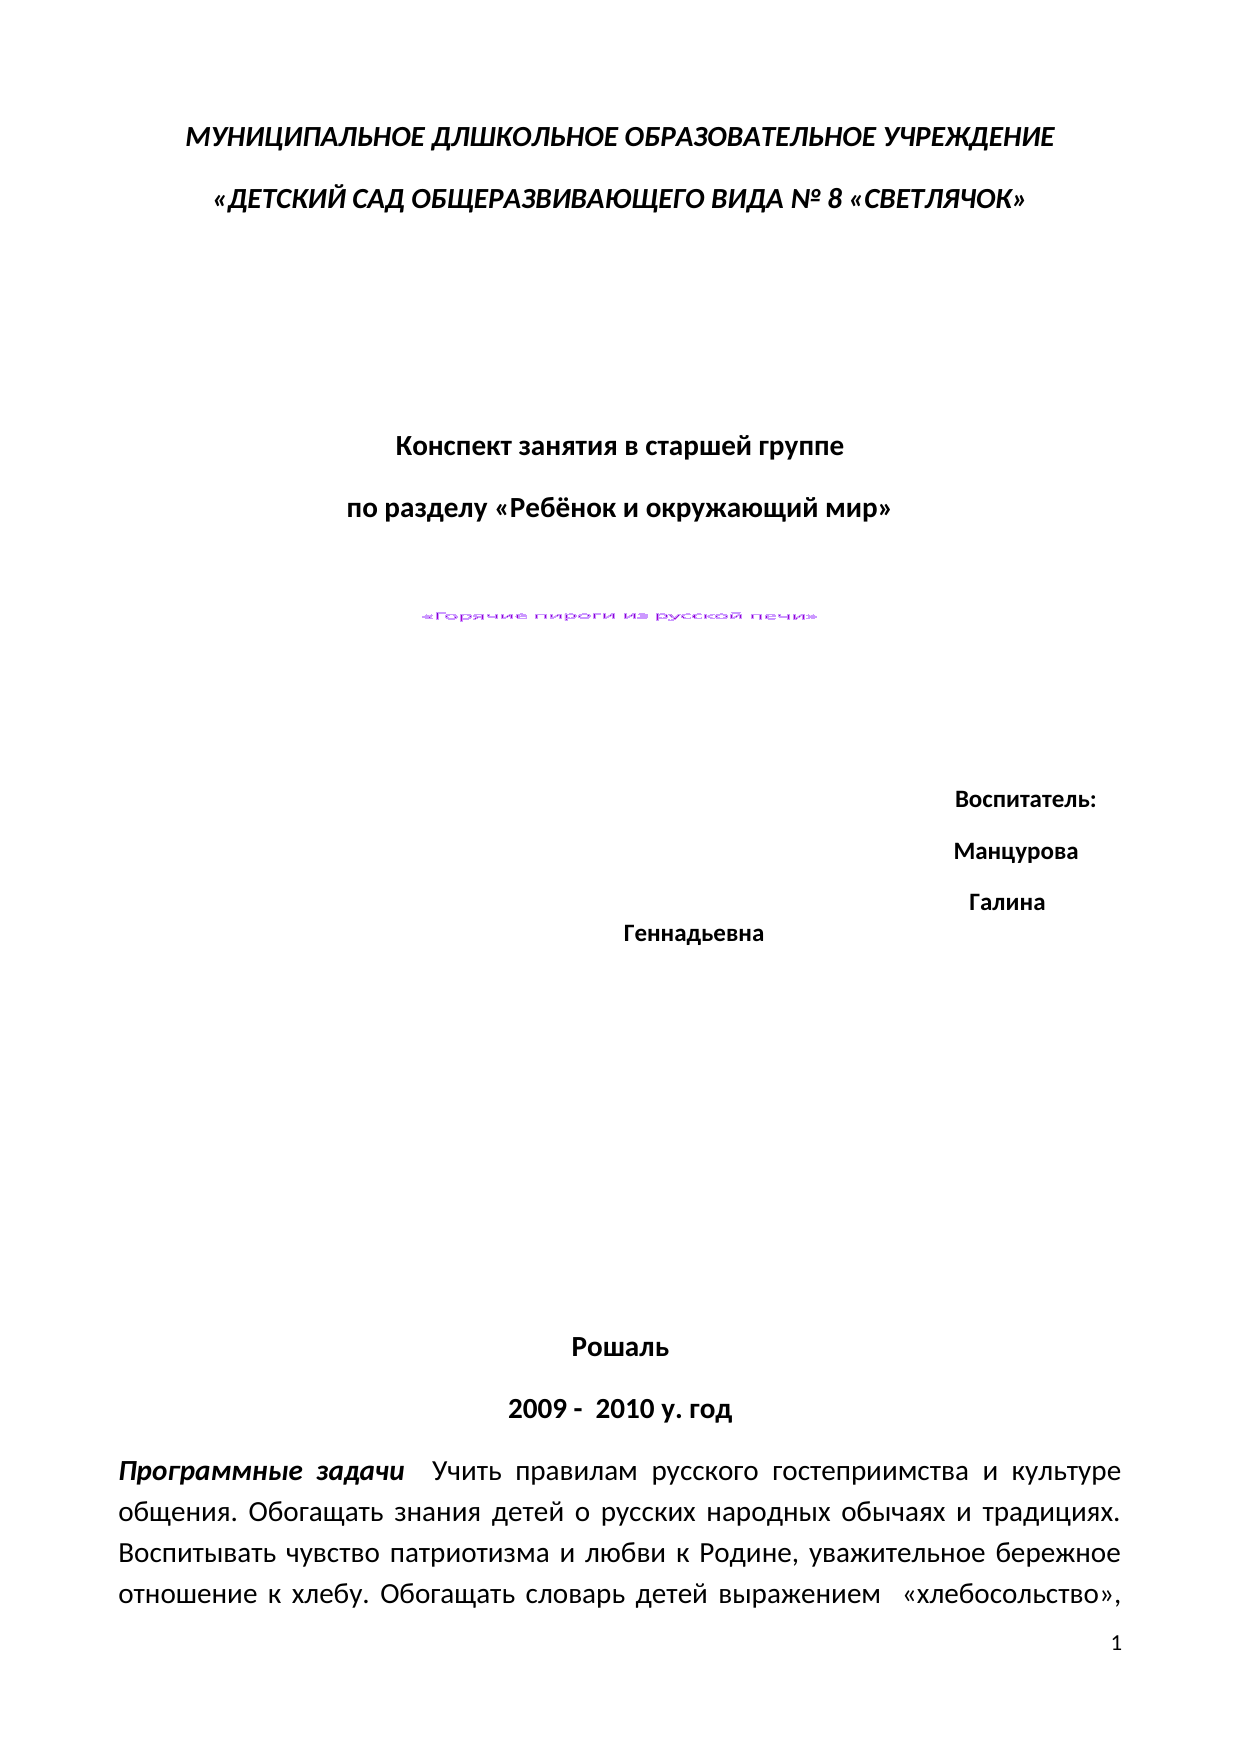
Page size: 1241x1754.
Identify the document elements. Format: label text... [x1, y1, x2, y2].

text Воспитатель: [118, 783, 1122, 814]
text «ДЕТСКИЙ САД ОБЩЕРАЗВИВАЮЩЕГО ВИДА № 8 «СВЕТЛЯЧОК» [118, 180, 1122, 216]
text Конспект занятия в старшей группе [118, 427, 1122, 463]
text по разделу «Ребёнок и окружающий мир» [118, 489, 1122, 524]
text 2009 - 2010 у. год [118, 1390, 1122, 1426]
text Манцурова [266, 835, 1122, 865]
text МУНИЦИПАЛЬНОЕ ДЛШКОЛЬНОЕ ОБРАЗОВАТЕЛЬНОЕ УЧРЕЖДЕНИЕ [118, 118, 1122, 154]
text Рошаль [118, 1328, 1122, 1364]
text Галина Геннадьевна [266, 886, 1122, 947]
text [118, 1452, 1122, 1610]
